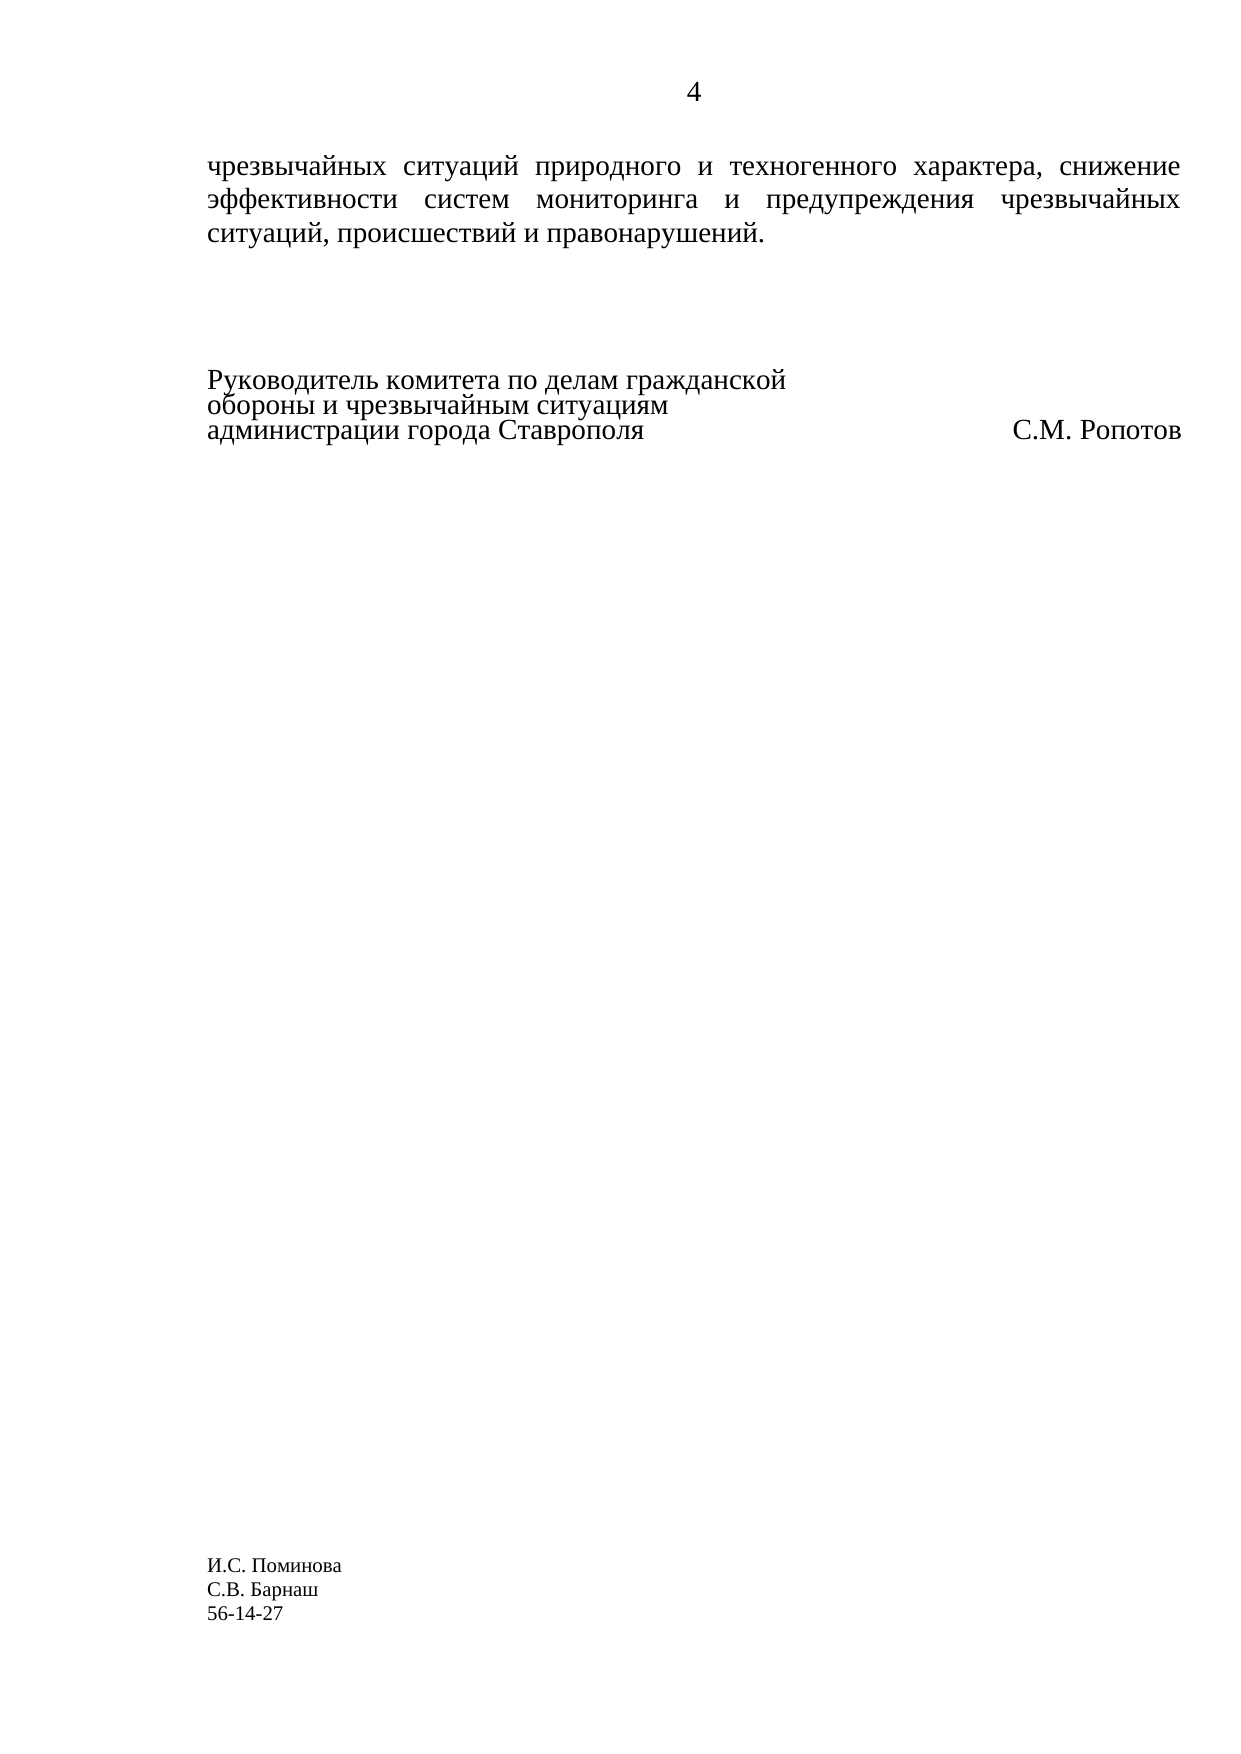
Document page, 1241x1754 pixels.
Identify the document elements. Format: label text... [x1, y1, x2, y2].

table_header С.М. Ропотов [831, 370, 1192, 448]
text 56-14-27 [207, 1601, 1181, 1625]
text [207, 148, 1181, 248]
text И.С. Поминова [207, 1553, 1181, 1577]
table_header Руководитель комитета по делам гражданской обороны и чрезвычайным ситуациям администрации города Ставрополя [207, 370, 831, 448]
text С.В. Барнаш [207, 1577, 1181, 1601]
